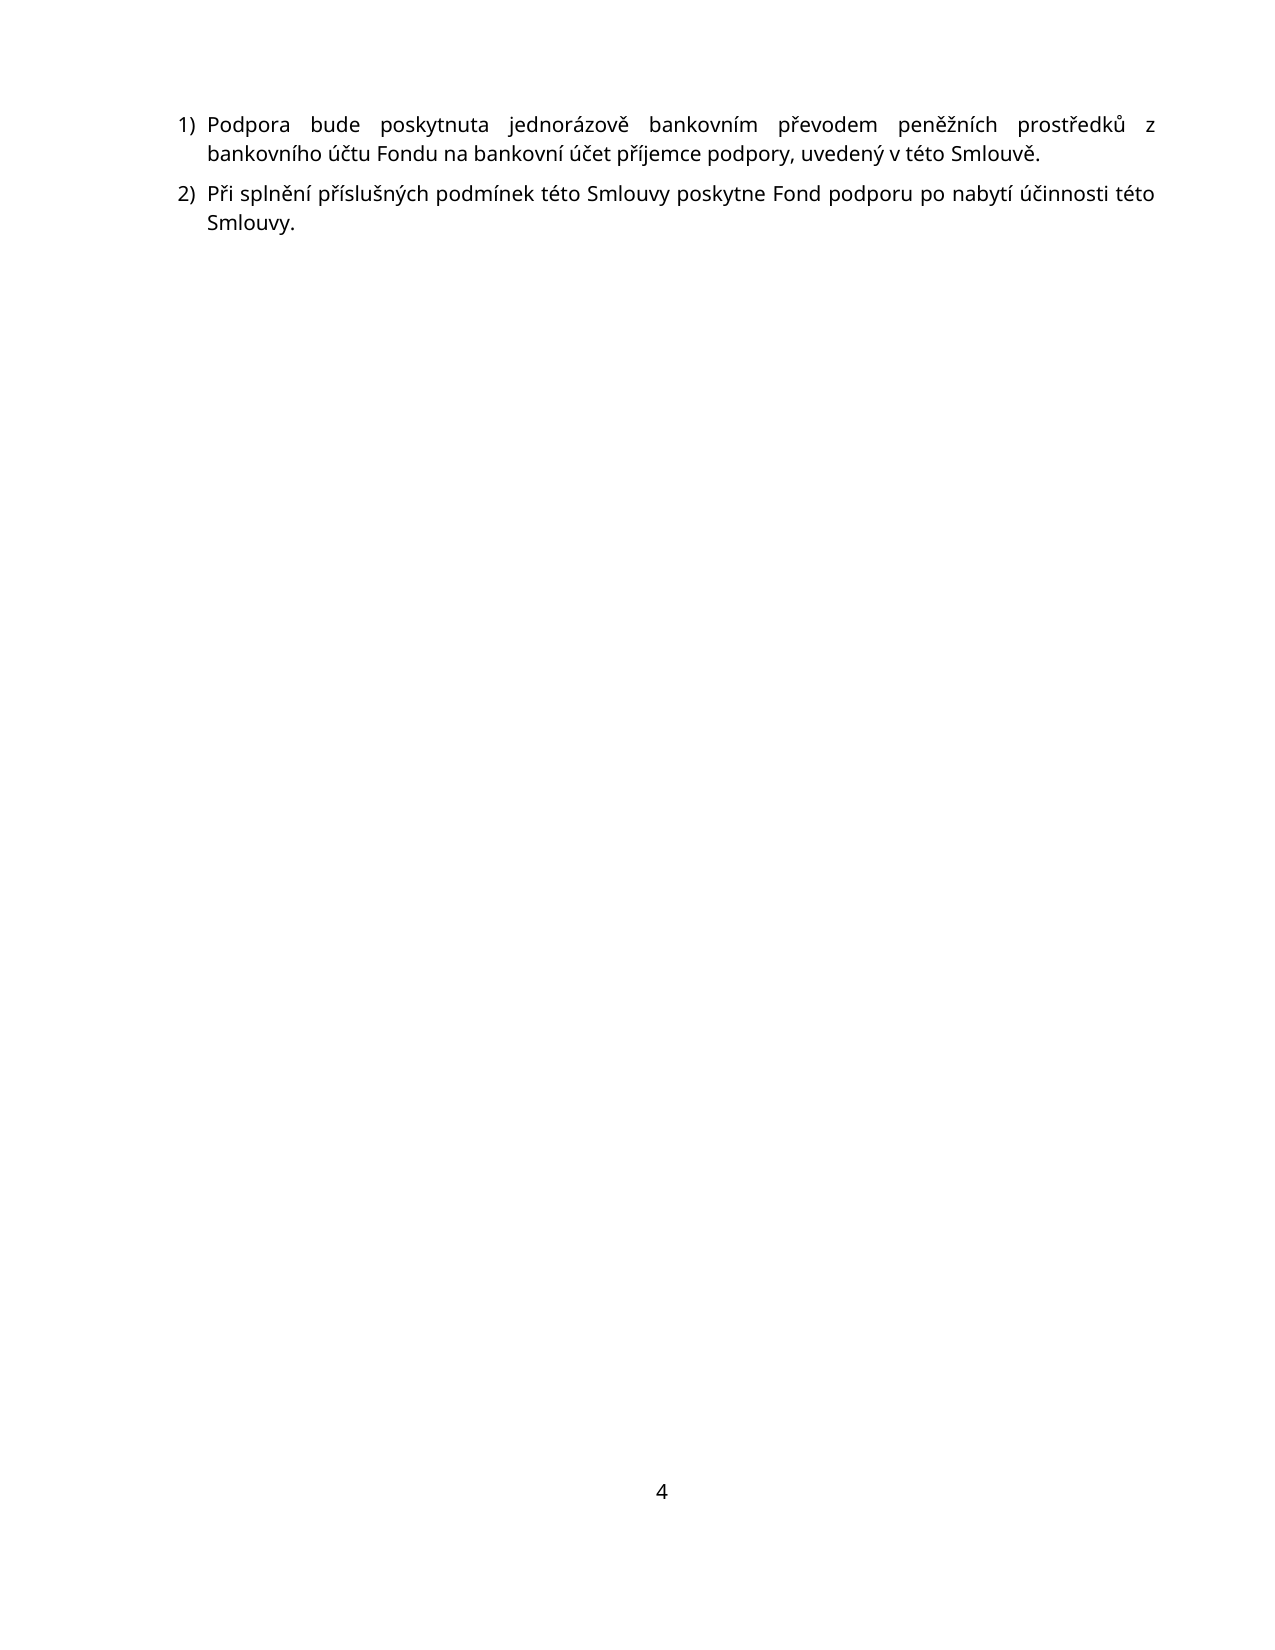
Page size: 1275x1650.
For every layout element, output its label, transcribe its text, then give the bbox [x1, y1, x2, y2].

list Při splnění příslušných podmínek této Smlouvy poskytne Fond podporu po nabytí účinnosti této Smlouvy. [177, 179, 1157, 236]
list Podpora bude poskytnuta jednorázově bankovním převodem peněžních prostředků z bankovního účtu Fondu na bankovní účet příjemce podpory, uvedený v této Smlouvě. [177, 110, 1156, 167]
